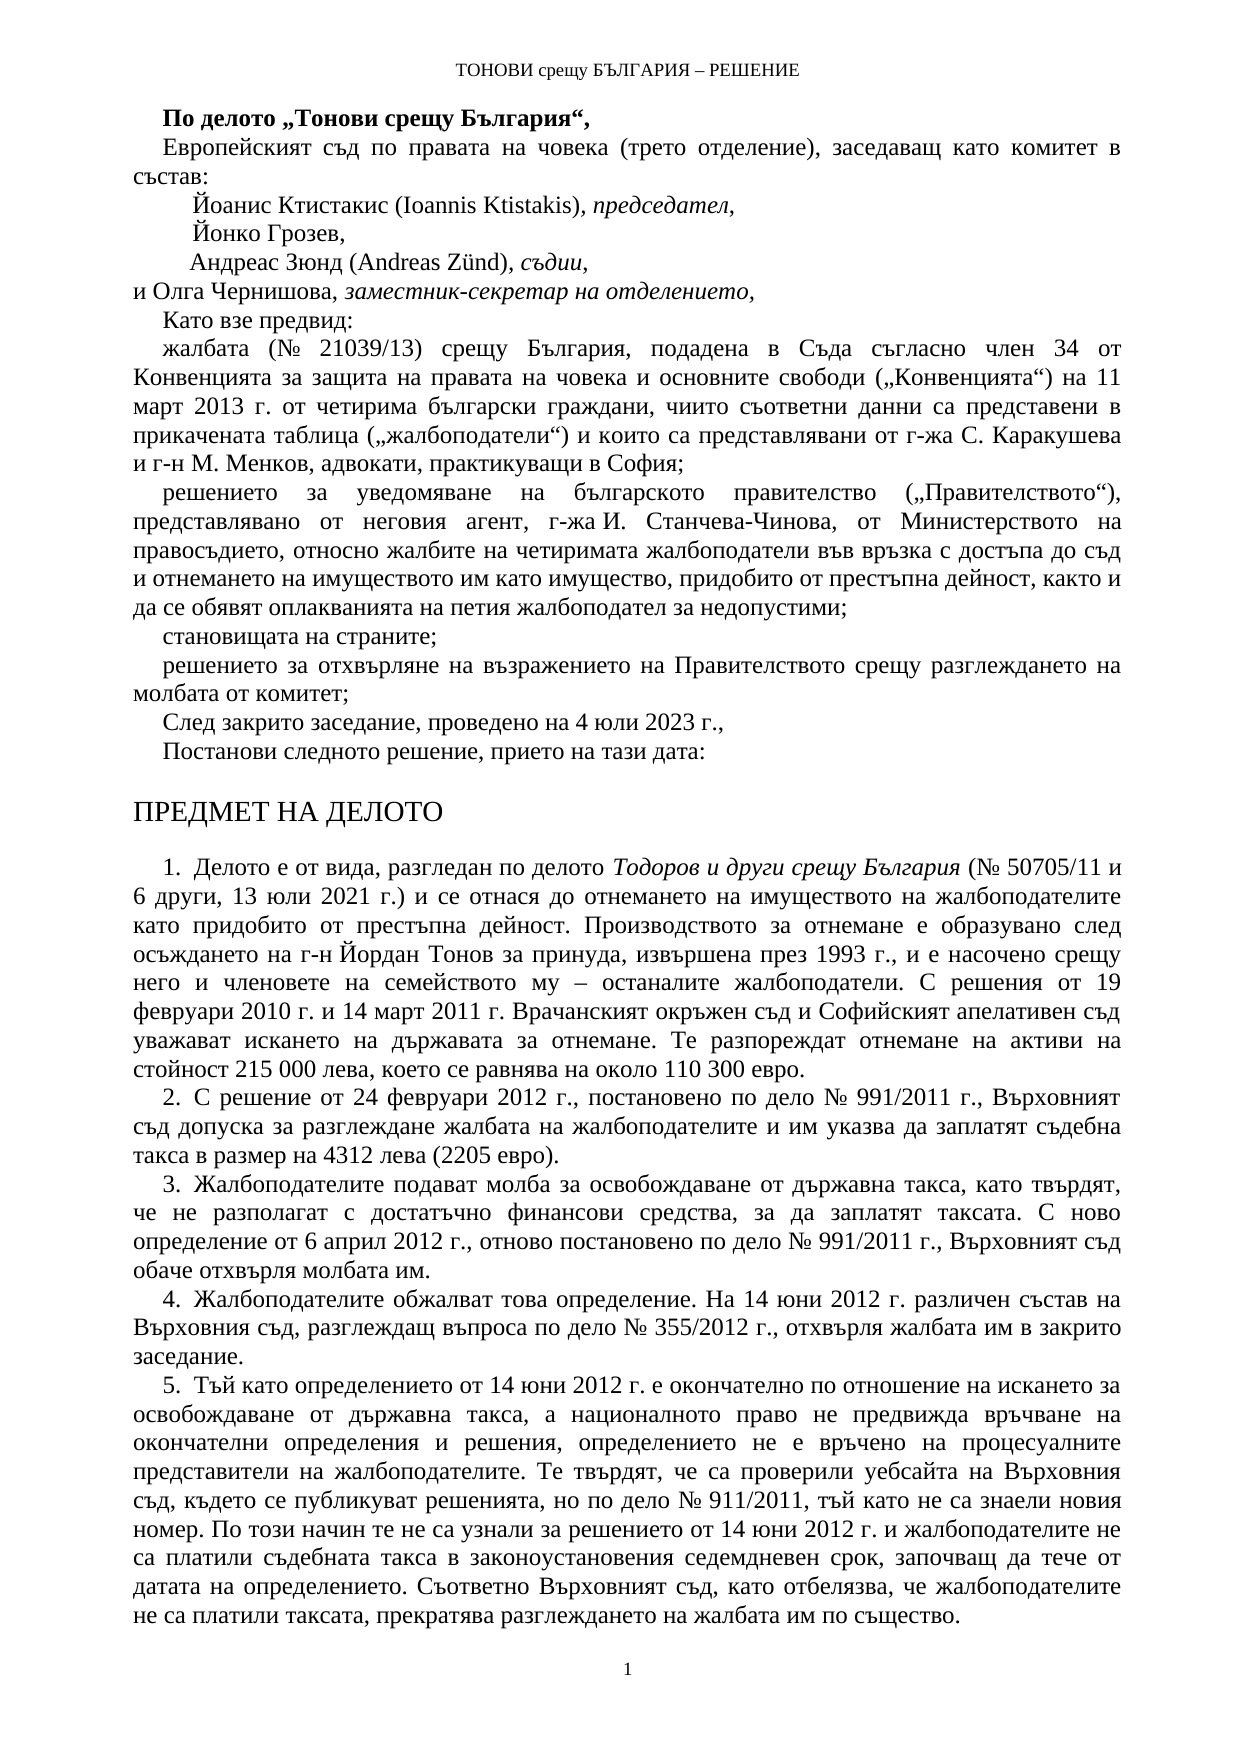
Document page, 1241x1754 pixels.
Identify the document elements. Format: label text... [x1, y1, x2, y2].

list ПРЕДМЕТ НА ДЕЛОТО [133, 794, 1122, 827]
text решението за отхвърляне на възражението на Правителството срещу разглеждането на молбата от комитет; [133, 650, 1122, 707]
text жалбата (№ 21039/13) срещу България, подадена в Съда съгласно член 34 от Конвенцията за защита на правата на човека и основните свободи („Конвенцията“) на 11 март 2013 г. от четирима български граждани, чиито съответни данни са представени в прикачената таблица („жалбоподатели“) и които са представлявани от г-жа С. Каракушева и г-н М. Менков, адвокати, практикуващи в София; [133, 333, 1122, 477]
text 2. С решение от 24 февруари 2012 г., постановено по дело № 991/2011 г., Върховният съд допуска за разглеждане жалбата на жалбоподателите и им указва да заплатят съдебна такса в размер на 4312 лева (2205 евро). [133, 1082, 1122, 1169]
text Като взе предвид: [133, 305, 1122, 333]
text Йоанис Ктистакис (Ioannis Ktistakis), председател, Йонко Грозев, Андреас Зюнд (Andreas Zünd), съдии, и Олга Чернишова, заместник-секретар на отделението, [133, 190, 1122, 305]
text 4. Жалбоподателите обжалват това определение. На 14 юни 2012 г. различен състав на Върховния съд, разглеждащ въпроса по дело № 355/2012 г., отхвърля жалбата им в закрито заседание. [133, 1284, 1122, 1370]
text Постанови следното решение, прието на тази дата: [133, 736, 1122, 765]
text След закрито заседание, проведено на 4 юли 2023 г., [133, 707, 1122, 736]
text 1. Делото е от вида, разгледан по делото Тодоров и други срещу България (№ 50705/11 и 6 други, 13 юли 2021 г.) и се отнася до отнемането на имуществото на жалбоподателите като придобито от престъпна дейност. Производството за отнемане е образувано след осъждането на г-н Йордан Тонов за принуда, извършена през 1993 г., и е насочено срещу него и членовете на семейството му – останалите жалбоподатели. С решения от 19 февруари 2010 г. и 14 март 2011 г. Врачанският окръжен съд и Софийският апелативен съд уважават искането на държавата за отнемане. Те разпореждат отнемане на активи на стойност 215 000 лева, което се равнява на около 110 300 евро. [133, 852, 1122, 1082]
text становищата на страните; [133, 621, 1122, 650]
text По делото „Тонови срещу България“, [133, 103, 1122, 132]
text 3. Жалбоподателите подават молба за освобождаване от държавна такса, като твърдят, че не разполагат с достатъчно финансови средства, за да заплатят таксата. С ново определение от 6 април 2012 г., отново постановено по дело № 991/2011 г., Върховният съд обаче отхвърля молбата им. [133, 1169, 1122, 1284]
text Европейският съд по правата на човека (трето отделение), заседаващ като комитет в състав: [133, 132, 1122, 190]
text 5. Тъй като определението от 14 юни 2012 г. е окончателно по отношение на искането за освобождаване от държавна такса, а националното право не предвижда връчване на окончателни определения и решения, определението не е връчено на процесуалните представители на жалбоподателите. Те твърдят, че са проверили уебсайта на Върховния съд, където се публикуват решенията, но по дело № 911/2011, тъй като не са знаели новия номер. По този начин те не са узнали за решението от 14 юни 2012 г. и жалбоподателите не са платили съдебната такса в законоустановения седемдневен срок, започващ да тече от датата на определението. Съответно Върховният съд, като отбелязва, че жалбоподателите не са платили таксата, прекратява разглеждането на жалбата им по същество. [133, 1370, 1122, 1629]
text решението за уведомяване на българското правителство („Правителството“), представлявано от неговия агент, г-жа И. Станчева-Чинова, от Министерството на правосъдието, относно жалбите на четиримата жалбоподатели във връзка с достъпа до съд и отнемането на имуществото им като имущество, придобито от престъпна дейност, както и да се обявят оплакванията на петия жалбоподател за недопустими; [133, 477, 1122, 621]
